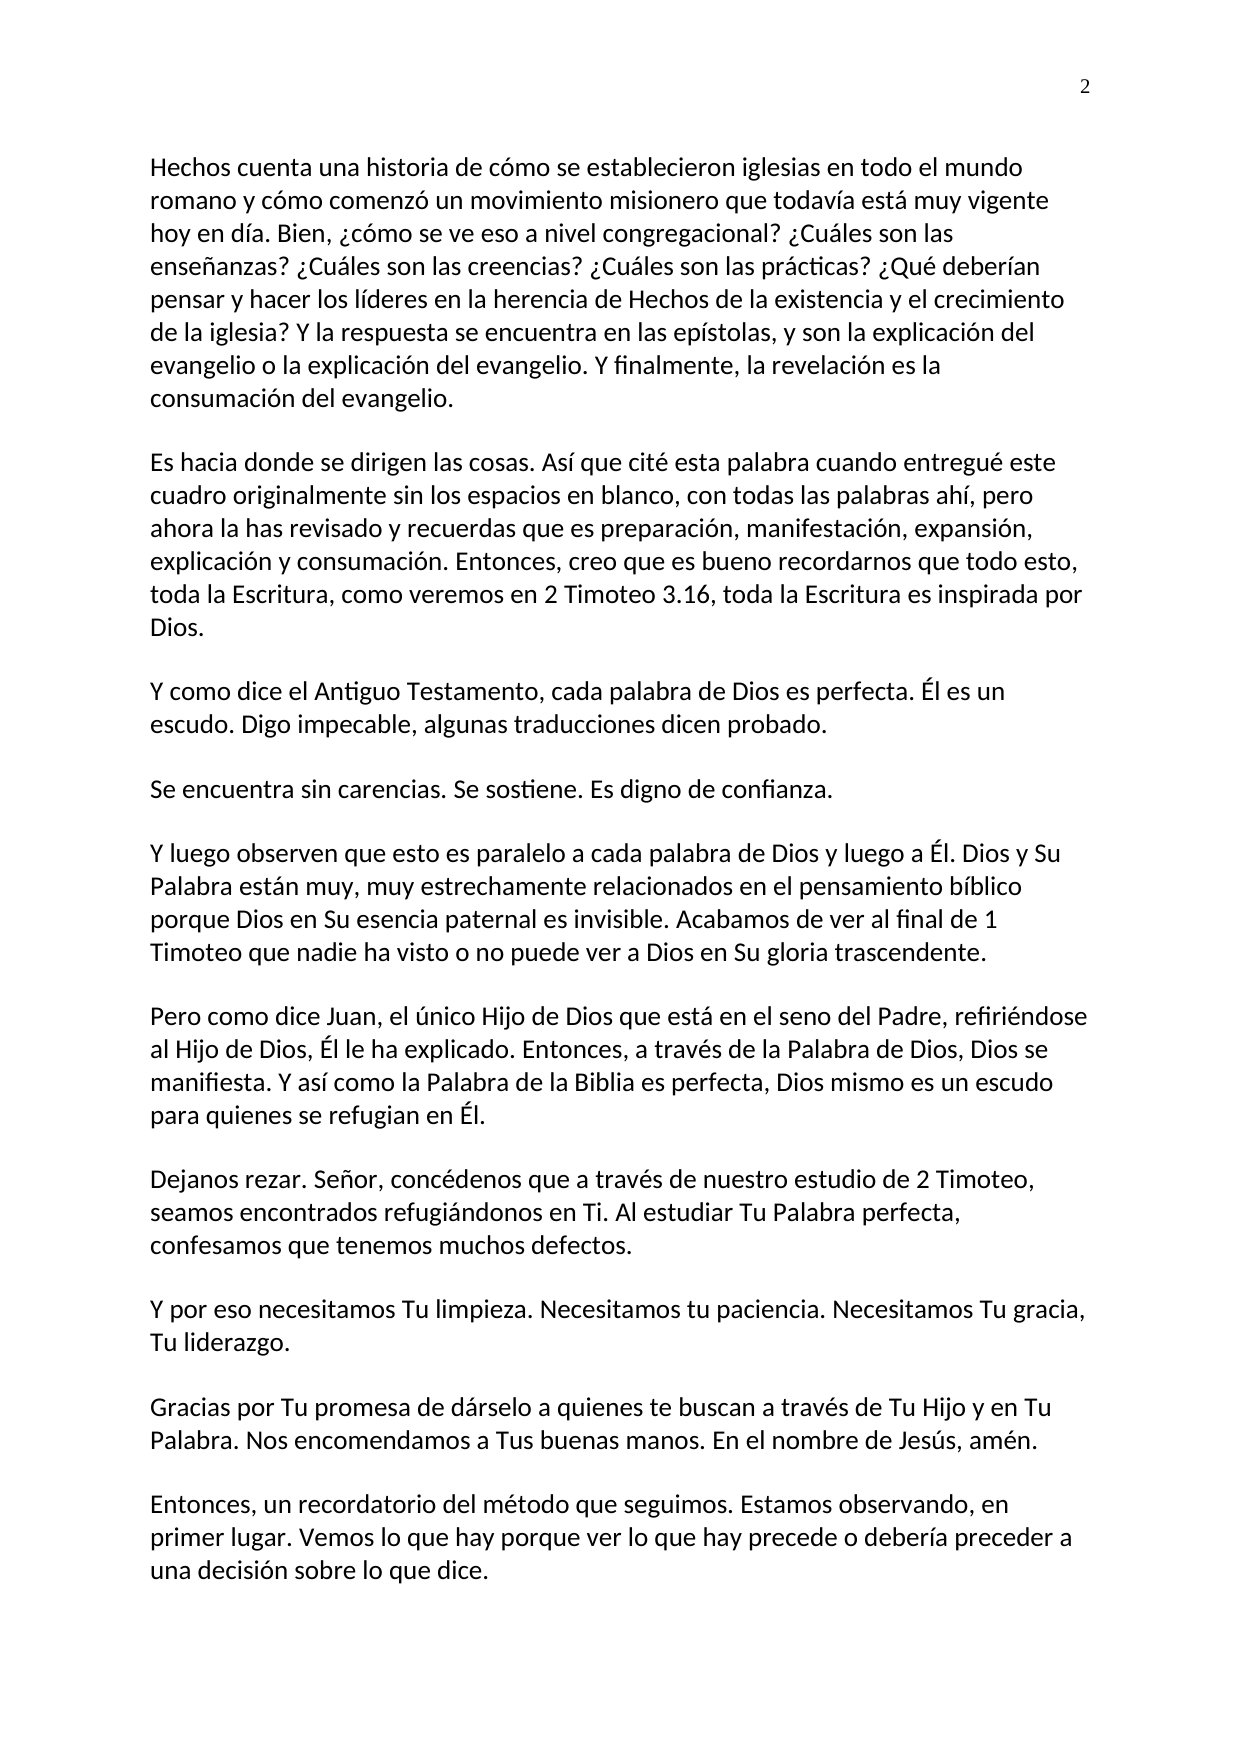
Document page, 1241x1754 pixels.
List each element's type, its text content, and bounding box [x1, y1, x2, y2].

text Y por eso necesitamos Tu limpieza. Necesitamos tu paciencia. Necesitamos Tu gracia, Tu liderazgo. [150, 1293, 1090, 1359]
text Pero como dice Juan, el único Hijo de Dios que está en el seno del Padre, refiriéndose al Hijo de Dios, Él le ha explicado. Entonces, a través de la Palabra de Dios, Dios se manifiesta. Y así como la Palabra de la Biblia es perfecta, Dios mismo es un escudo para quienes se refugian en Él. [150, 999, 1090, 1131]
text Hechos cuenta una historia de cómo se establecieron iglesias en todo el mundo romano y cómo comenzó un movimiento misionero que todavía está muy vigente hoy en día. Bien, ¿cómo se ve eso a nivel congregacional? ¿Cuáles son las enseñanzas? ¿Cuáles son las creencias? ¿Cuáles son las prácticas? ¿Qué deberían pensar y hacer los líderes en la herencia de Hechos de la existencia y el crecimiento de la iglesia? Y la respuesta se encuentra en las epístolas, y son la explicación del evangelio o la explicación del evangelio. Y finalmente, la revelación es la consumación del evangelio. [150, 150, 1090, 414]
text Gracias por Tu promesa de dárselo a quienes te buscan a través de Tu Hijo y en Tu Palabra. Nos encomendamos a Tus buenas manos. En el nombre de Jesús, amén. [150, 1390, 1090, 1456]
text Entonces, un recordatorio del método que seguimos. Estamos observando, en primer lugar. Vemos lo que hay porque ver lo que hay precede o debería preceder a una decisión sobre lo que dice. [150, 1487, 1090, 1586]
text Es hacia donde se dirigen las cosas. Así que cité esta palabra cuando entregué este cuadro originalmente sin los espacios en blanco, con todas las palabras ahí, pero ahora la has revisado y recuerdas que es preparación, manifestación, expansión, explicación y consumación. Entonces, creo que es bueno recordarnos que todo esto, toda la Escritura, como veremos en 2 Timoteo 3.16, toda la Escritura es inspirada por Dios. [150, 445, 1090, 643]
text Y luego observen que esto es paralelo a cada palabra de Dios y luego a Él. Dios y Su Palabra están muy, muy estrechamente relacionados en el pensamiento bíblico porque Dios en Su esencia paternal es invisible. Acabamos de ver al final de 1 Timoteo que nadie ha visto o no puede ver a Dios en Su gloria trascendente. [150, 836, 1090, 968]
text Y como dice el Antiguo Testamento, cada palabra de Dios es perfecta. Él es un escudo. Digo impecable, algunas traducciones dicen probado. [150, 674, 1090, 741]
text Dejanos rezar. Señor, concédenos que a través de nuestro estudio de 2 Timoteo, seamos encontrados refugiándonos en Ti. Al estudiar Tu Palabra perfecta, confesamos que tenemos muchos defectos. [150, 1162, 1090, 1261]
text Se encuentra sin carencias. Se sostiene. Es digno de confianza. [150, 772, 1090, 805]
